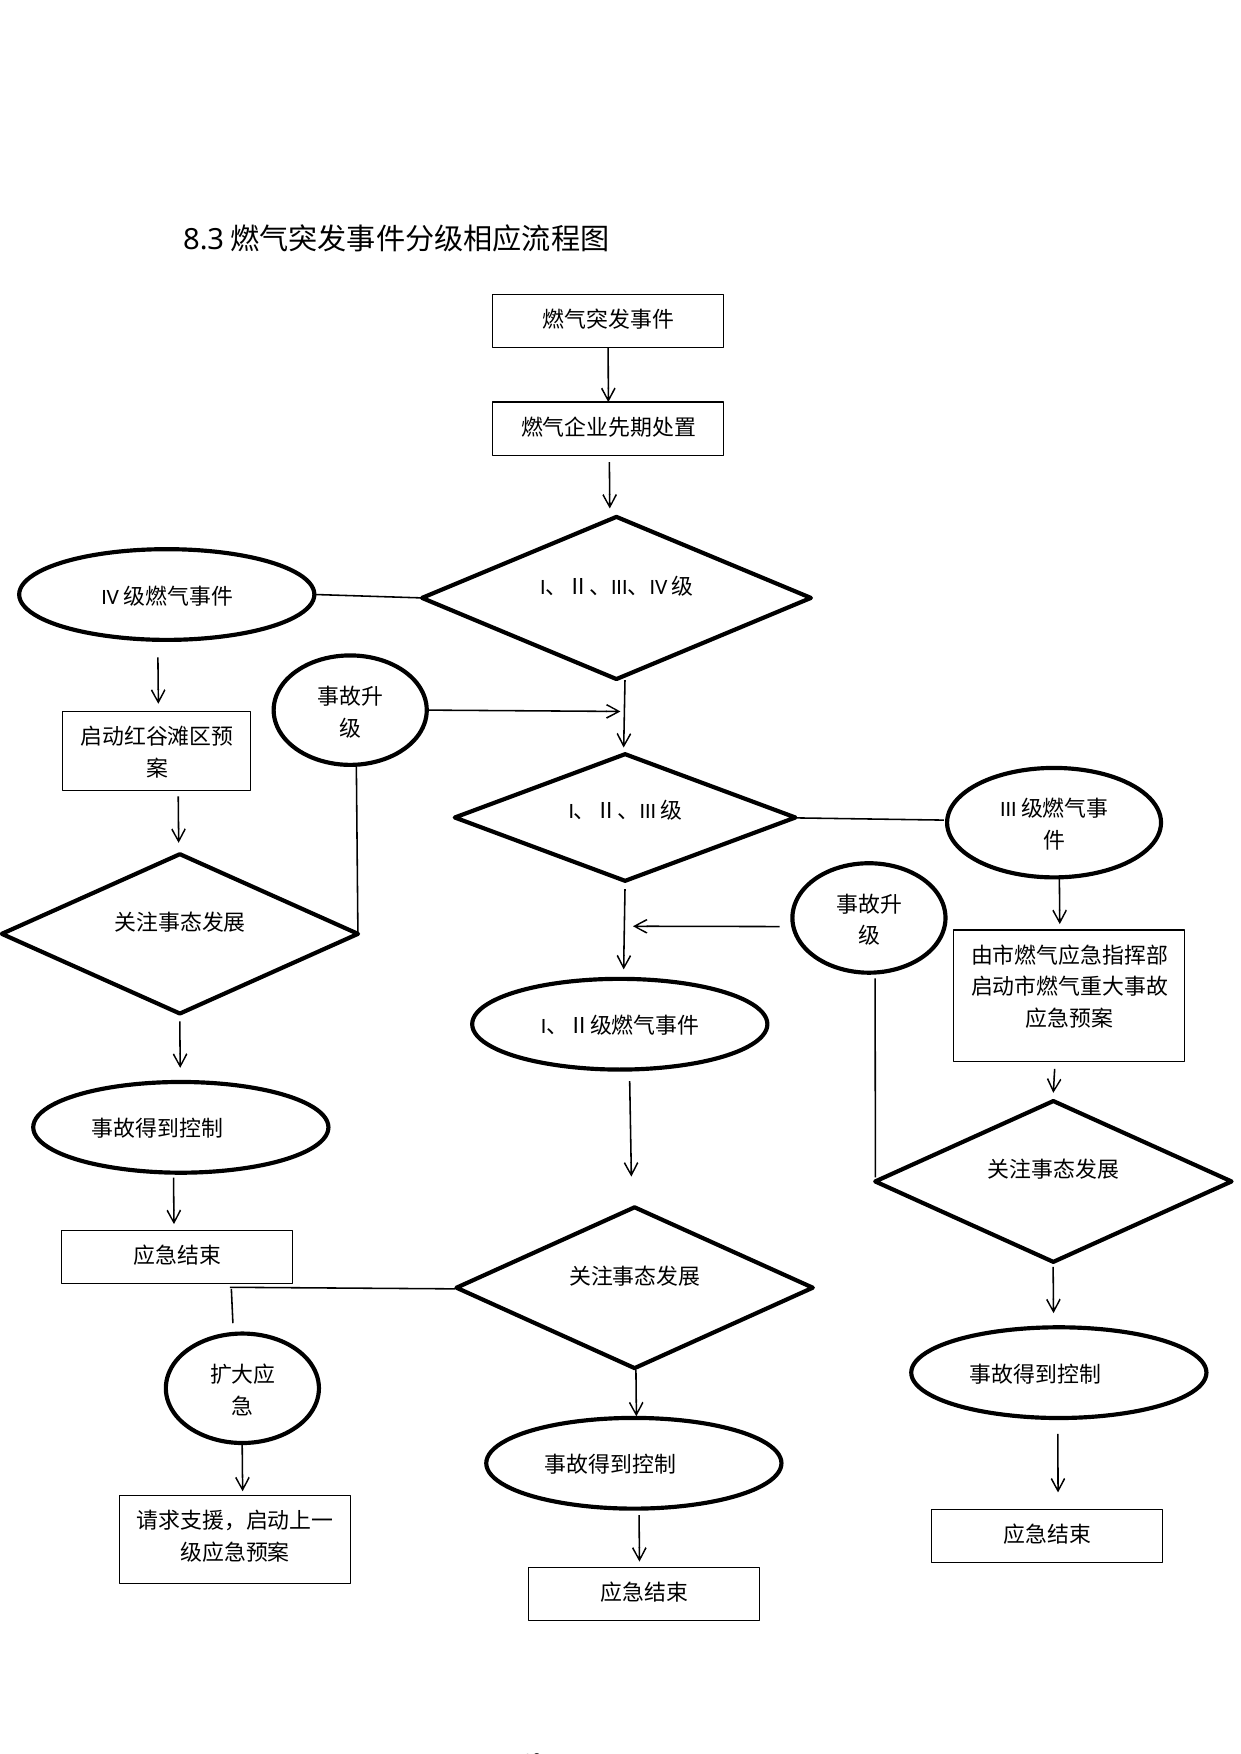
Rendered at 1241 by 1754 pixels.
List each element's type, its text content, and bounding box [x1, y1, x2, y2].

text 8.3燃气突发事件分级相应流程图 [183, 219, 1162, 257]
